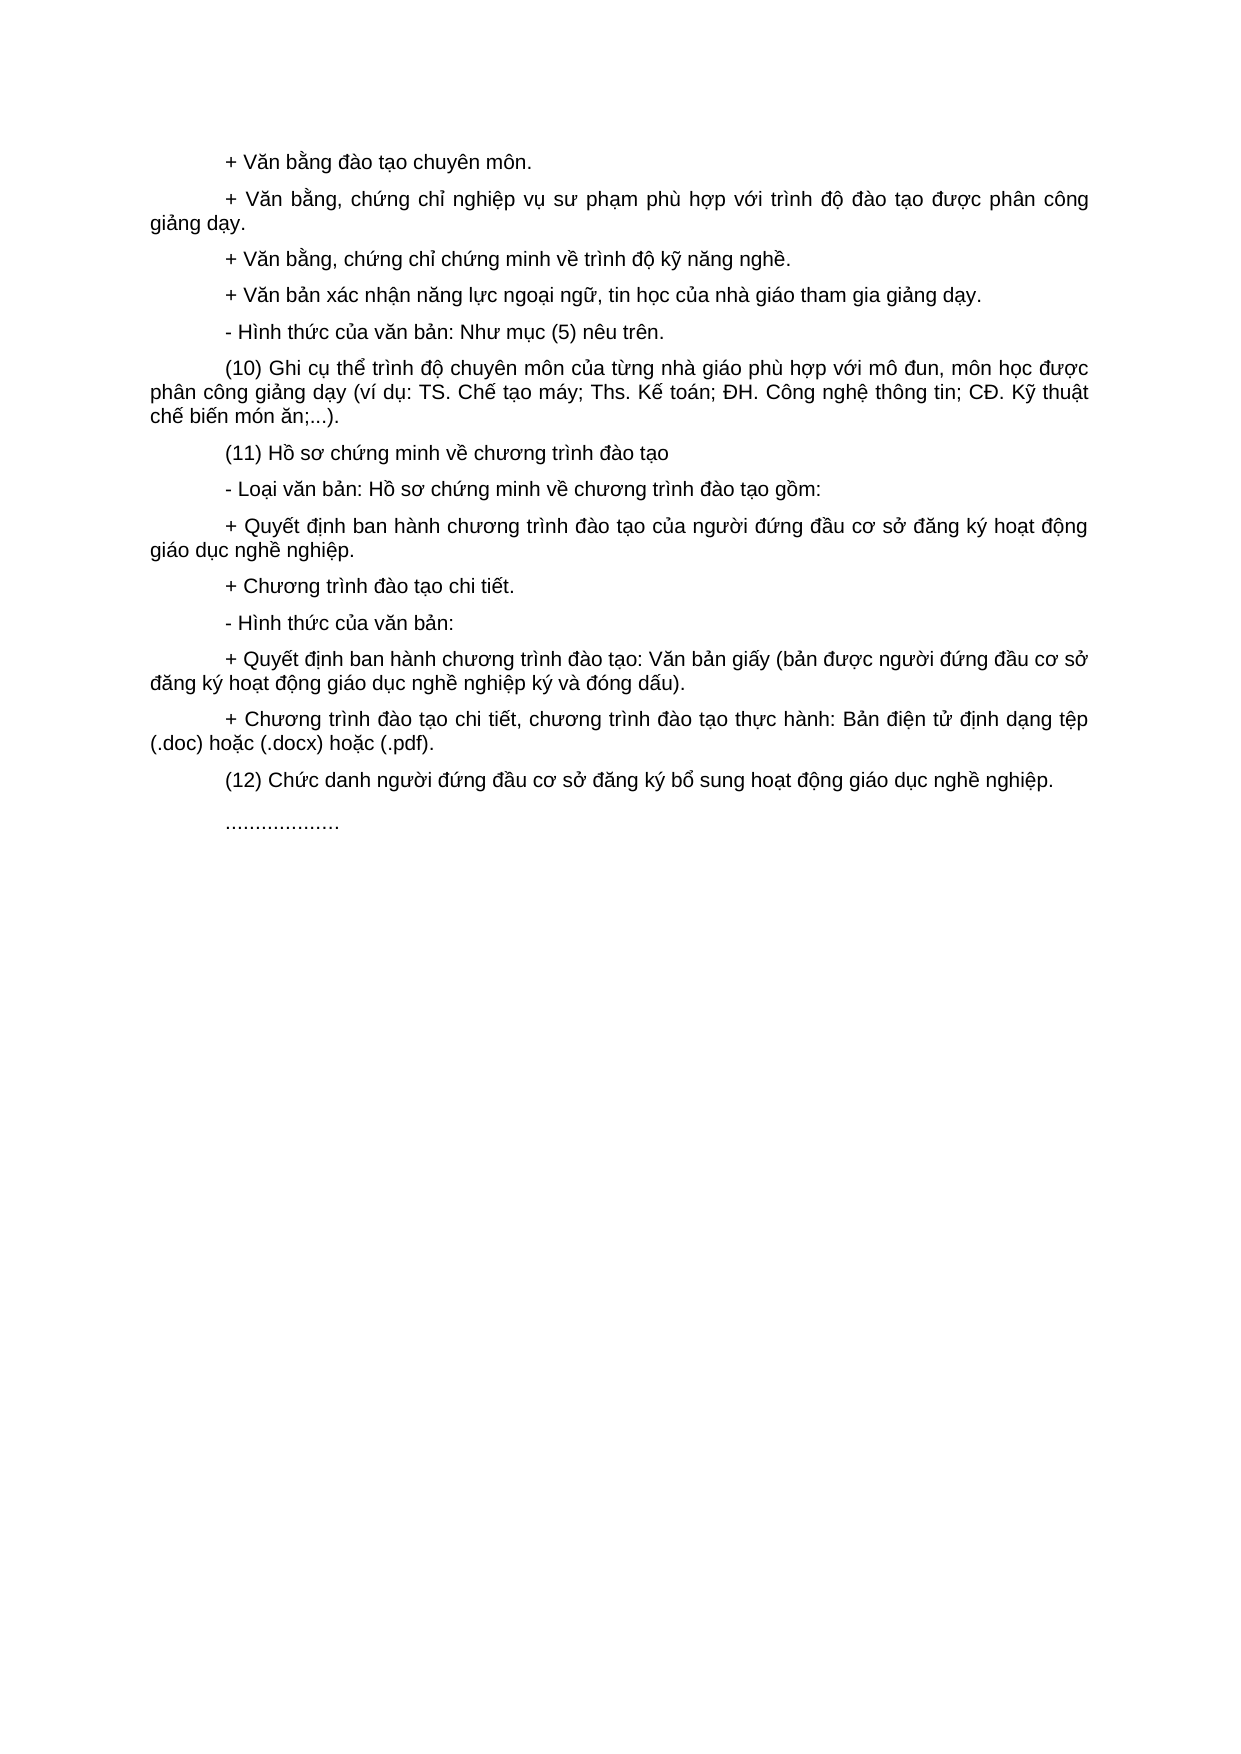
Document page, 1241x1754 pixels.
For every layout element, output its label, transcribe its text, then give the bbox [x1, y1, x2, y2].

text (12) Chức danh người đứng đầu cơ sở đăng ký bổ sung hoạt động giáo dục nghề nghiệp. [150, 768, 1090, 792]
text - Hình thức của văn bản: [150, 610, 1090, 634]
text + Văn bằng đào tạo chuyên môn. [150, 150, 1090, 174]
text - Hình thức của văn bản: Như mục (5) nêu trên. [150, 320, 1090, 344]
text (11) Hồ sơ chứng minh về chương trình đào tạo [150, 441, 1090, 464]
text + Quyết định ban hành chương trình đào tạo: Văn bản giấy (bản được người đứng đầu cơ sở đăng ký hoạt động giáo dục nghề nghiệp ký và đóng dấu). [150, 647, 1090, 695]
text + Văn bản xác nhận năng lực ngoại ngữ, tin học của nhà giáo tham gia giảng dạy. [150, 283, 1090, 307]
text (10) Ghi cụ thể trình độ chuyên môn của từng nhà giáo phù hợp với mô đun, môn học được phân công giảng dạy (ví dụ: TS. Chế tạo máy; Ths. Kế toán; ĐH. Công nghệ thông tin; CĐ. Kỹ thuật chế biến món ăn;...). [150, 356, 1090, 428]
text + Chương trình đào tạo chi tiết, chương trình đào tạo thực hành: Bản điện tử định dạng tệp (.doc) hoặc (.docx) hoặc (.pdf). [150, 707, 1090, 755]
text - Loại văn bản: Hồ sơ chứng minh về chương trình đào tạo gồm: [150, 477, 1090, 501]
text + Chương trình đào tạo chi tiết. [150, 574, 1090, 598]
text + Văn bằng, chứng chỉ chứng minh về trình độ kỹ năng nghề. [150, 247, 1090, 271]
text + Văn bằng, chứng chỉ nghiệp vụ sư phạm phù hợp với trình độ đào tạo được phân công giảng dạy. [150, 186, 1090, 234]
text + Quyết định ban hành chương trình đào tạo của người đứng đầu cơ sở đăng ký hoạt động giáo dục nghề nghiệp. [150, 513, 1090, 561]
